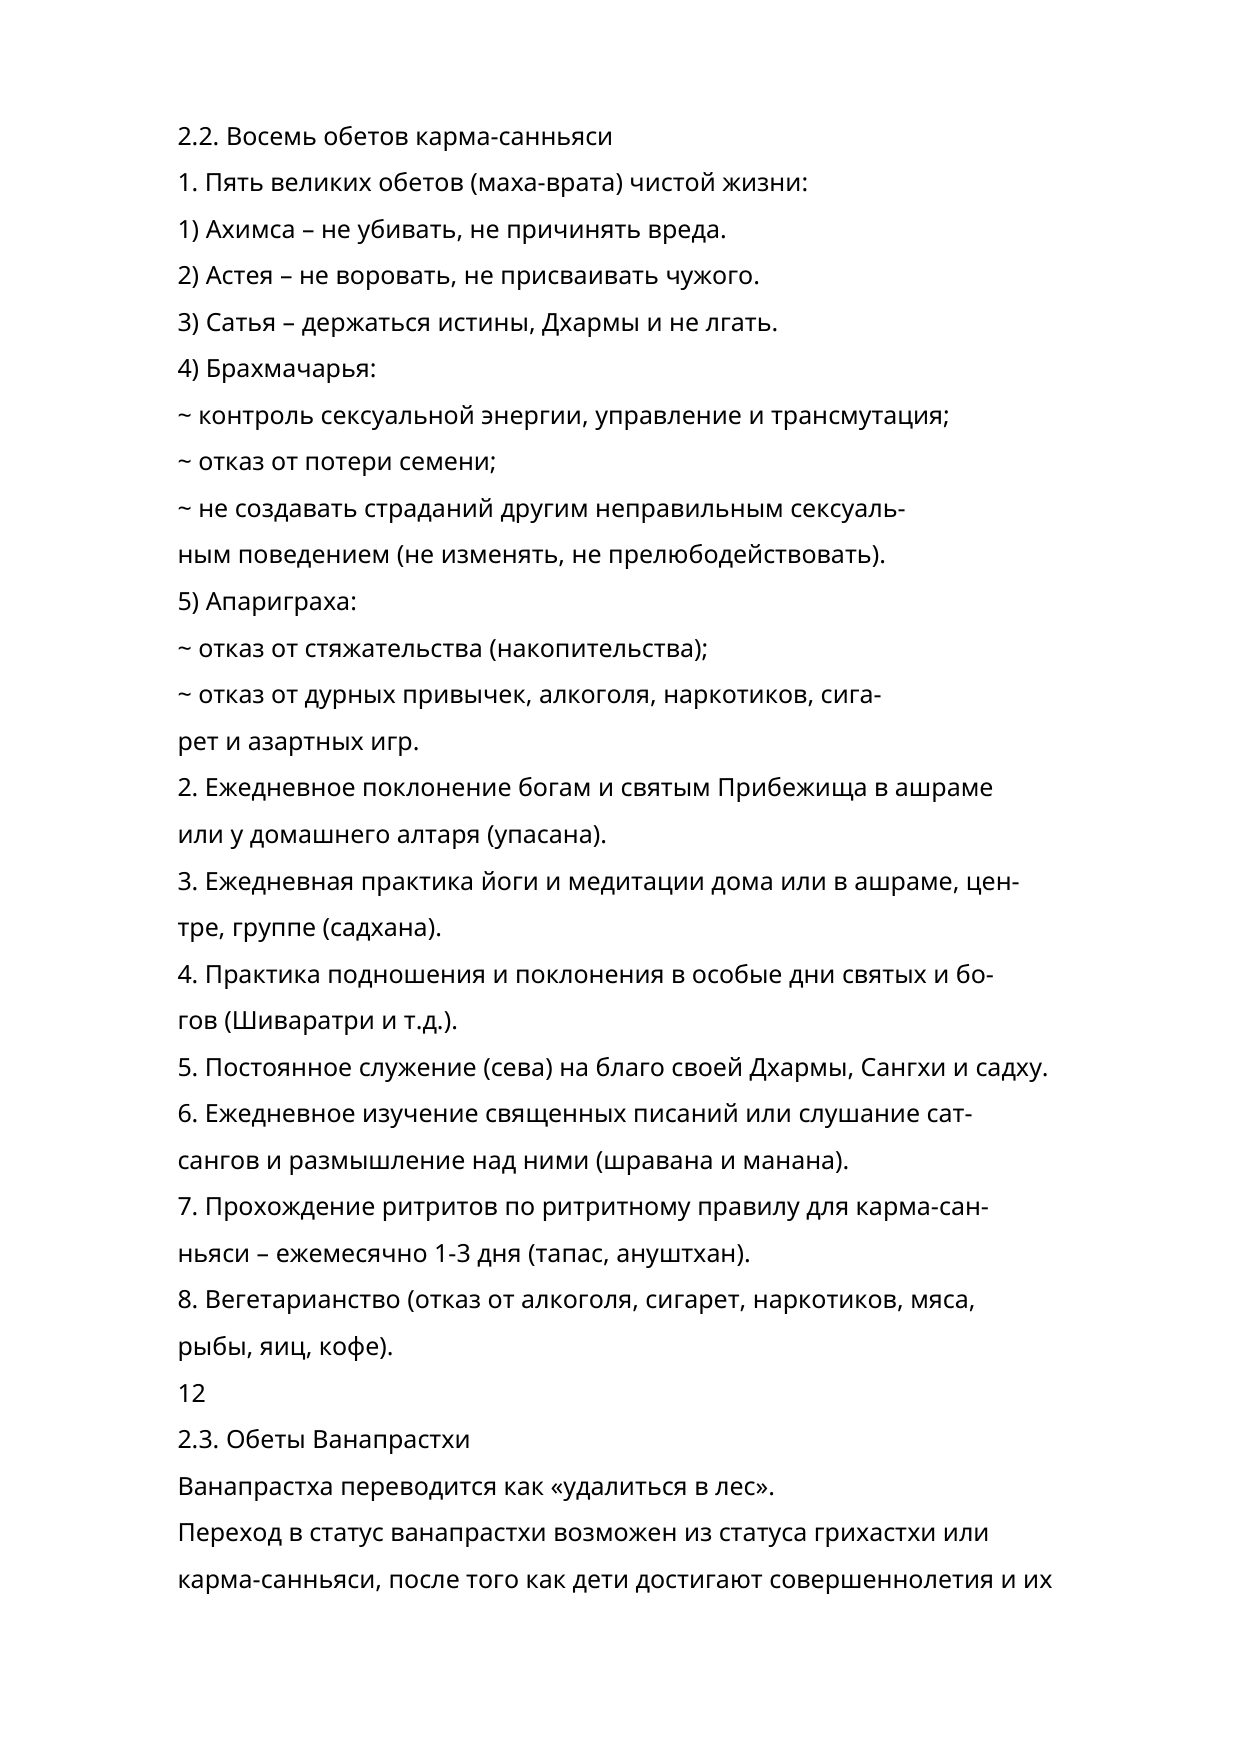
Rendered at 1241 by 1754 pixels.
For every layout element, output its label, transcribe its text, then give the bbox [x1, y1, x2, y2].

text 5) Апариграха: [177, 584, 1152, 618]
text рыбы, яиц, кофе). [177, 1329, 1152, 1363]
text ньяси – ежемесячно 1-3 дня (тапас, ануштхан). [177, 1236, 1152, 1270]
text рет и азартных игр. [177, 723, 1152, 757]
text 3) Сатья – держаться истины, Дхармы и не лгать. [177, 304, 1152, 338]
text Ванапрастха переводится как «удалиться в лес». [177, 1468, 1152, 1502]
text ~ отказ от потери семени; [177, 444, 1152, 478]
text 2.2. Восемь обетов карма-санньяси [177, 118, 1152, 152]
text 1. Пять великих обетов (маха-врата) чистой жизни: [177, 165, 1152, 199]
text 8. Вегетарианство (отказ от алкоголя, сигарет, наркотиков, мяса, [177, 1282, 1152, 1316]
text ным поведением (не изменять, не прелюбодействовать). [177, 537, 1152, 571]
text ~ не создавать страданий другим неправильным сексуаль- [177, 491, 1152, 525]
text 2) Астея – не воровать, не присваивать чужого. [177, 258, 1152, 292]
text 4) Брахмачарья: [177, 351, 1152, 385]
text 3. Ежедневная практика йоги и медитации дома или в ашраме, цен- [177, 863, 1152, 897]
text ~ отказ от стяжательства (накопительства); [177, 630, 1152, 664]
text 4. Практика подношения и поклонения в особые дни святых и бо- [177, 956, 1152, 990]
text ~ отказ от дурных привычек, алкоголя, наркотиков, сига- [177, 677, 1152, 711]
text гов (Шиваратри и т.д.). [177, 1003, 1152, 1037]
text 2.3. Обеты Ванапрастхи [177, 1422, 1152, 1456]
text сангов и размышление над ними (шравана и манана). [177, 1142, 1152, 1177]
text Переход в статус ванапрастхи возможен из статуса грихастхи или [177, 1515, 1152, 1549]
text 7. Прохождение ритритов по ритритному правилу для карма-сан- [177, 1189, 1152, 1223]
text 5. Постоянное служение (сева) на благо своей Дхармы, Сангхи и садху. [177, 1049, 1152, 1083]
text 12 [177, 1375, 1152, 1409]
text 2. Ежедневное поклонение богам и святым Прибежища в ашраме [177, 770, 1152, 804]
text 1) Ахимса – не убивать, не причинять вреда. [177, 211, 1152, 245]
text тре, группе (садхана). [177, 910, 1152, 944]
text 6. Ежедневное изучение священных писаний или слушание сат- [177, 1096, 1152, 1130]
text ~ контроль сексуальной энергии, управление и трансмутация; [177, 397, 1152, 432]
text карма-санньяси, после того как дети достигают совершеннолетия и их [177, 1562, 1152, 1596]
text или у домашнего алтаря (упасана). [177, 817, 1152, 851]
